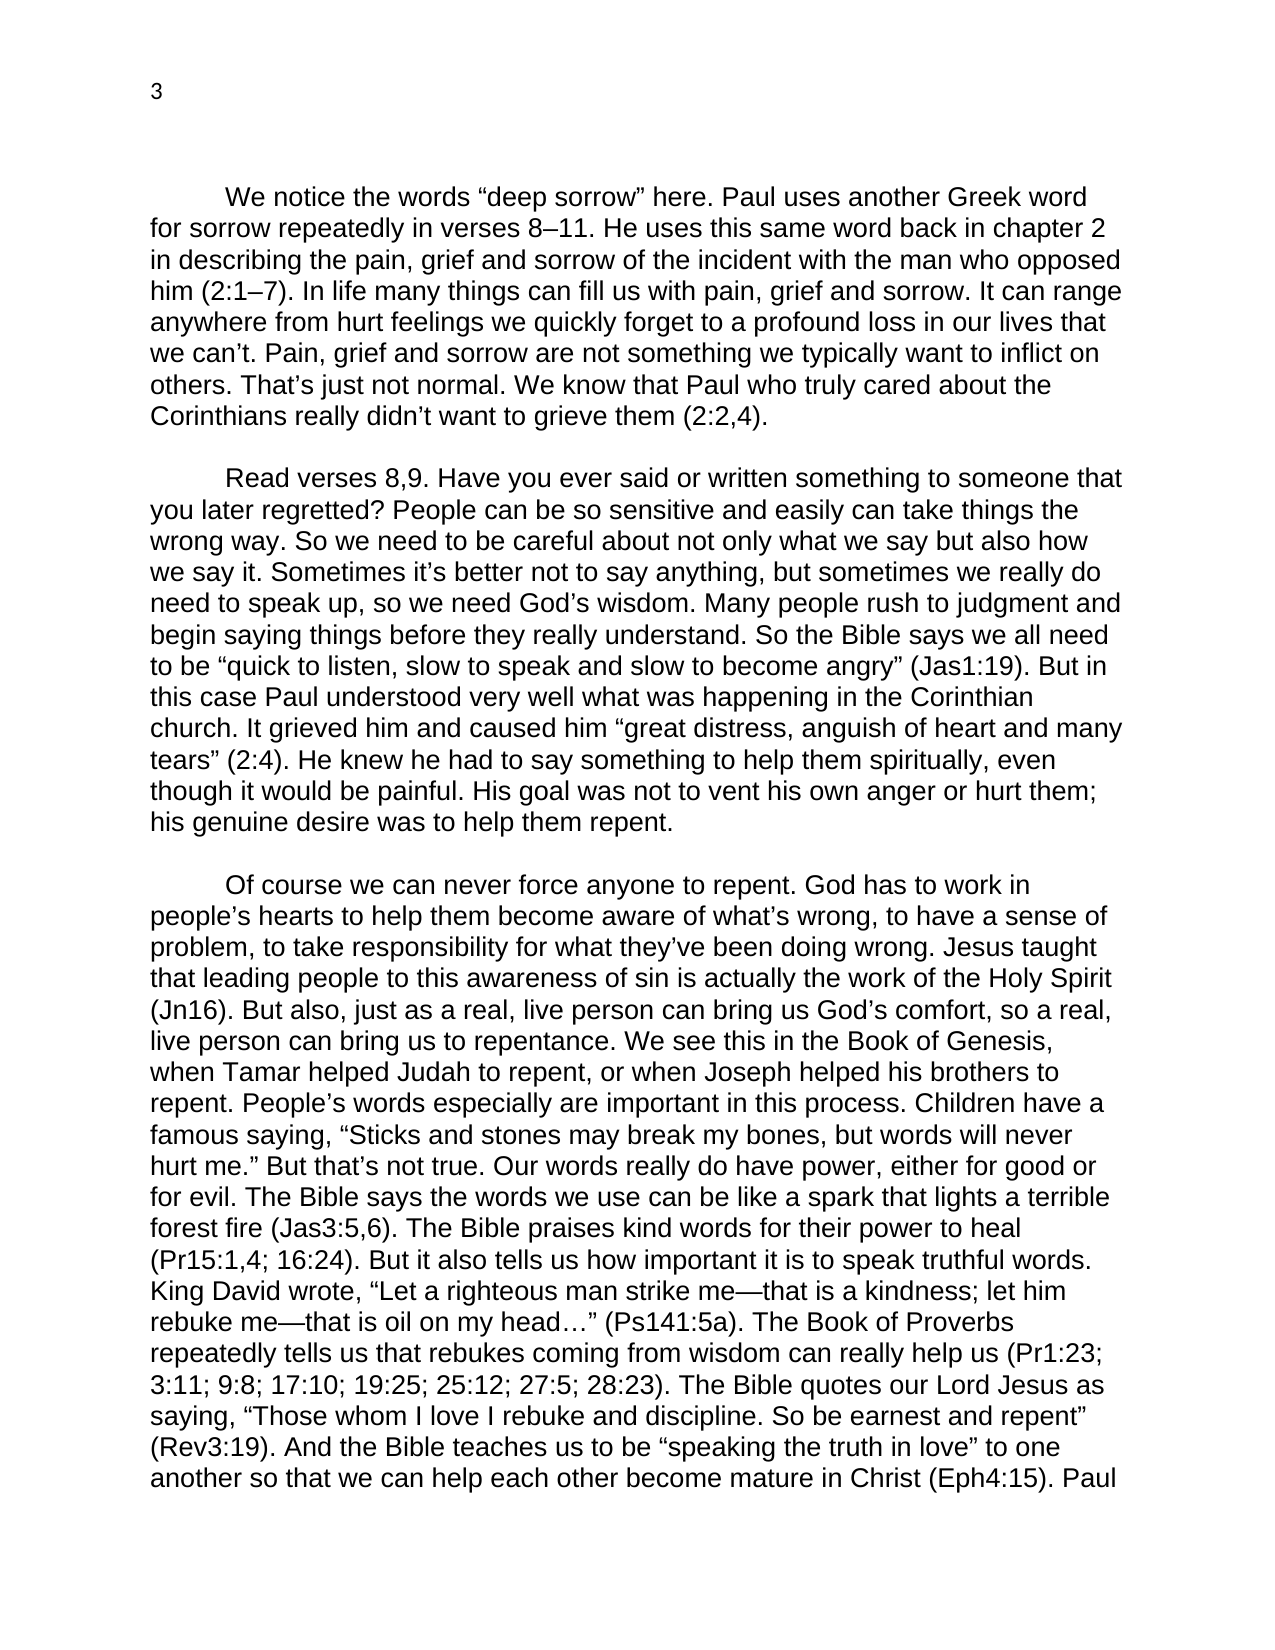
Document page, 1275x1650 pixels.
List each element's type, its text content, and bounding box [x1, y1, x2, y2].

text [150, 869, 1125, 1494]
text We notice the words “deep sorrow” here. Paul uses another Greek word for sorrow repeatedly in verses 8–11. He uses this same word back in chapter 2 in describing the pain, grief and sorrow of the incident with the man who opposed him (2:1–7). In life many things can fill us with pain, grief and sorrow. It can range anywhere from hurt feelings we quickly forget to a profound loss in our lives that we can’t. Pain, grief and sorrow are not something we typically want to inflict on others. That’s just not normal. We know that Paul who truly cared about the Corinthians really didn’t want to grieve them (2:2,4). [150, 181, 1125, 431]
text Read verses 8,9. Have you ever said or written something to someone that you later regretted? People can be so sensitive and easily can take things the wrong way. So we need to be careful about not only what we say but also how we say it. Sometimes it’s better not to say anything, but sometimes we really do need to speak up, so we need God’s wisdom. Many people rush to judgment and begin saying things before they really understand. So the Bible says we all need to be “quick to listen, slow to speak and slow to become angry” (Jas1:19). But in this case Paul understood very well what was happening in the Corinthian church. It grieved him and caused him “great distress, anguish of heart and many tears” (2:4). He knew he had to say something to help them spiritually, even though it would be painful. His goal was not to vent his own anger or hurt them; his genuine desire was to help them repent. [150, 462, 1125, 837]
